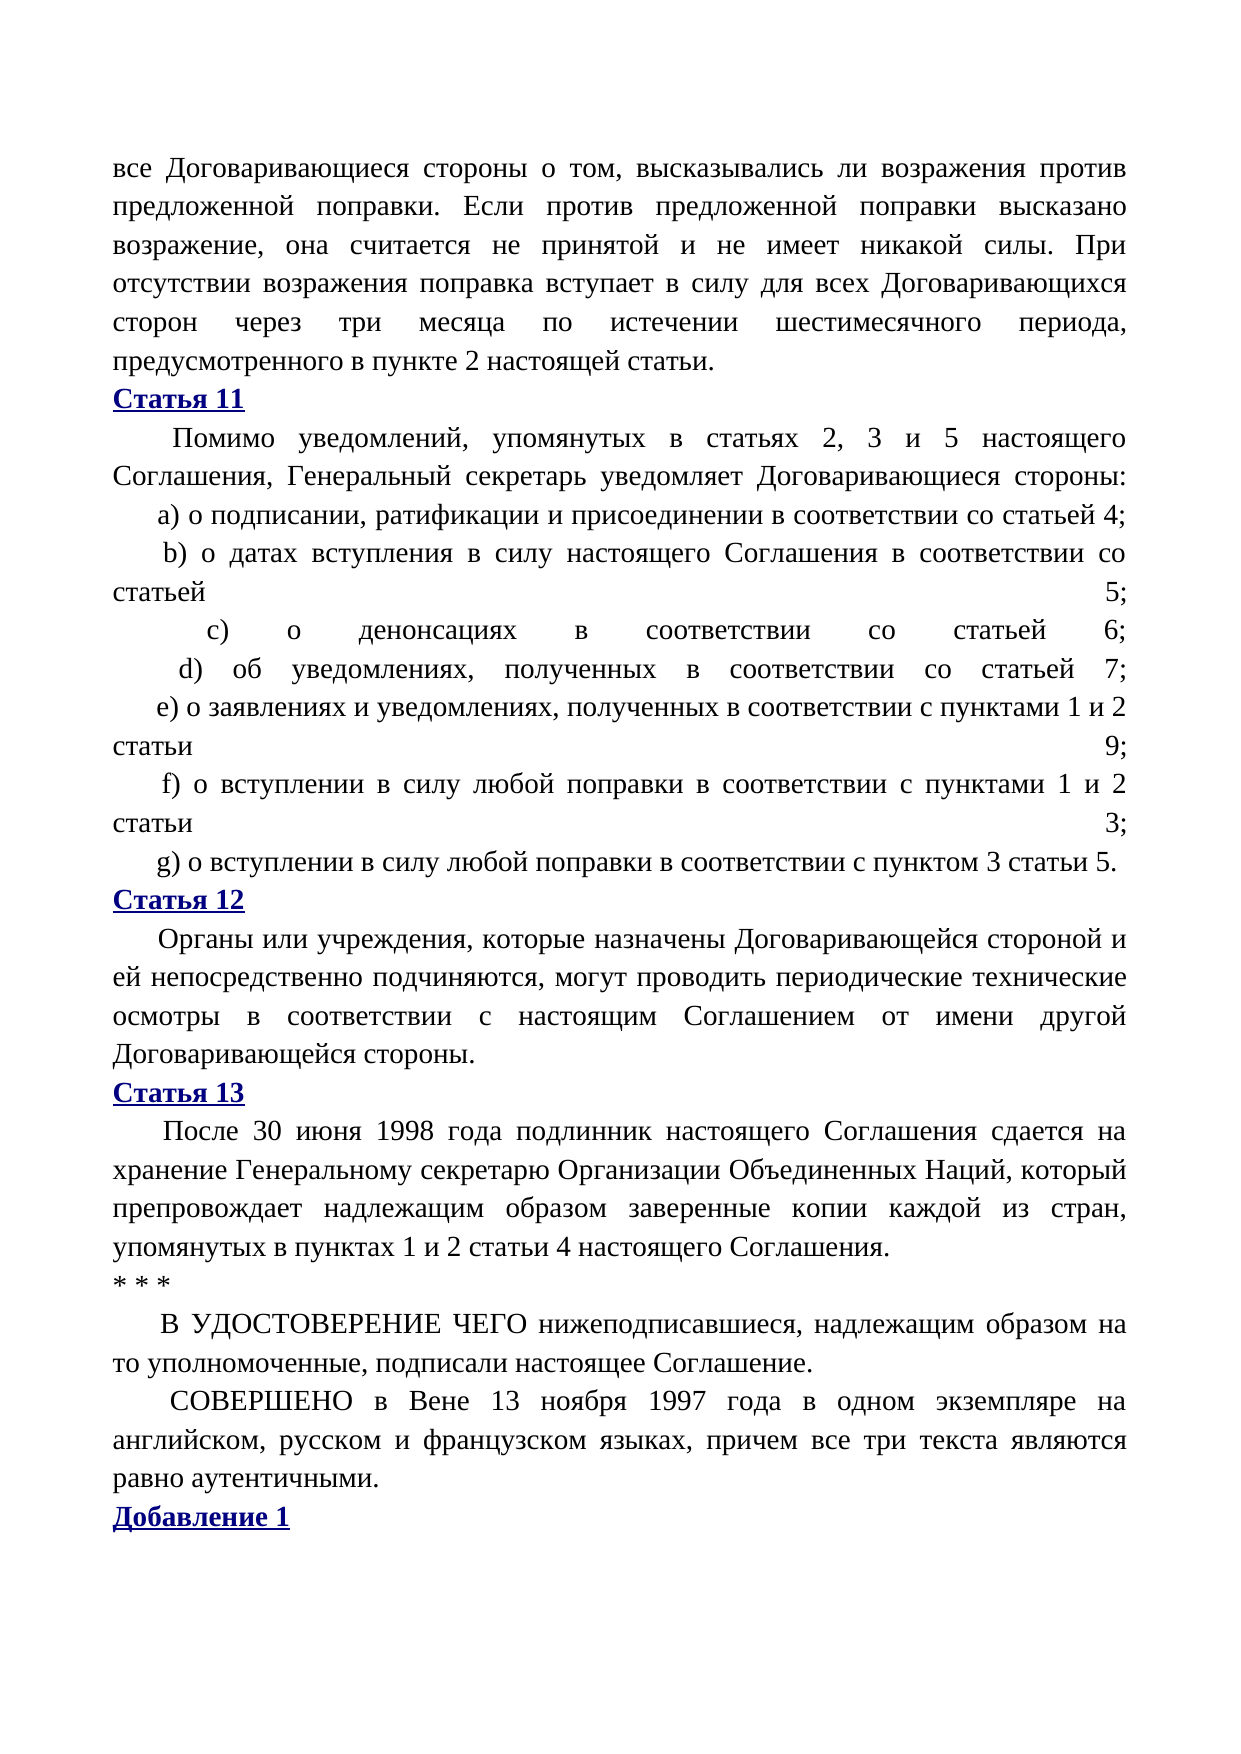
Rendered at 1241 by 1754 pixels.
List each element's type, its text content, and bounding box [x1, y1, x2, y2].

text В УДОСТОВЕРЕНИЕ ЧЕГО нижеподписавшиеся, надлежащим образом на то уполномоченные, подписали настоящее Соглашение. [112, 1306, 1128, 1378]
text СОВЕРШЕНО в Вене 13 ноября 1997 года в одном экземпляре на английском, русском и французском языках, причем все три текста являются равно аутентичными. [112, 1383, 1128, 1494]
text * * * [112, 1268, 1128, 1301]
text Статья 12 [112, 882, 1128, 916]
text Добавление 1 [112, 1499, 1128, 1532]
text Статья 13 [112, 1075, 1128, 1108]
text Статья 11 [112, 381, 1128, 415]
text После 30 июня 1998 года подлинник настоящего Соглашения сдается на хранение Генеральному секретарю Организации Объединенных Наций, который препровождает надлежащим образом заверенные копии каждой из стран, упомянутых в пунктах 1 и 2 статьи 4 настоящего Соглашения. [112, 1113, 1128, 1263]
text Помимо уведомлений, упомянутых в статьях 2, 3 и 5 настоящего Соглашения, Генеральный секретарь уведомляет Договаривающиеся стороны: a) о подписании, ратификации и присоединении в соответствии со статьей 4; b) о датах вступления в силу настоящего Соглашения в соответствии со статьей 5; c) о денонсациях в соответствии со статьей 6; d) об уведомлениях, полученных в соответствии со статьей 7; e) о заявлениях и уведомлениях, полученных в соответствии с пунктами 1 и 2 статьи 9; f) о вступлении в силу любой поправки в соответствии с пунктами 1 и 2 статьи 3; g) о вступлении в силу любой поправки в соответствии с пунктом 3 статьи 5. [112, 420, 1128, 877]
text Органы или учреждения, которые назначены Договаривающейся стороной и ей непосредственно подчиняются, могут проводить периодические технические осмотры в соответствии с настоящим Соглашением от имени другой Договаривающейся стороны. [112, 921, 1128, 1070]
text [112, 150, 1128, 376]
